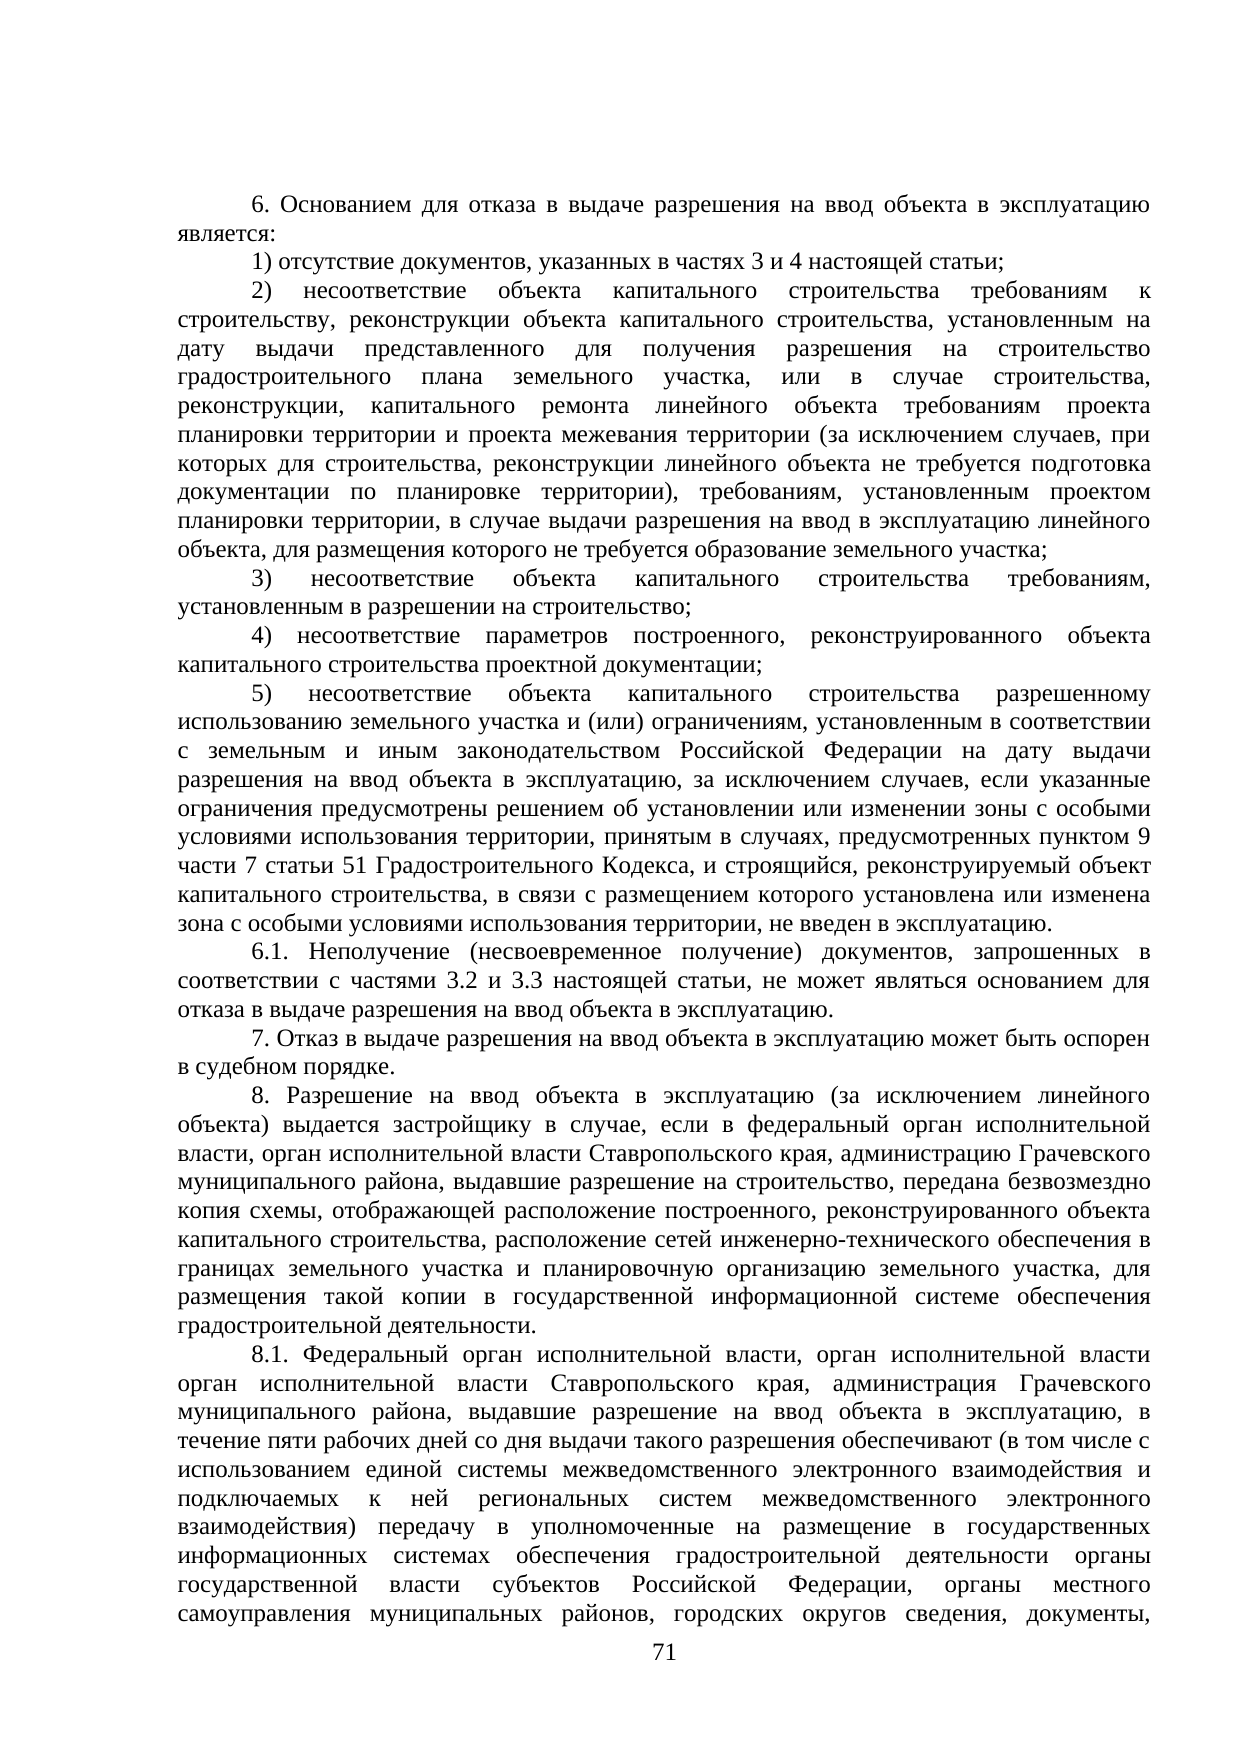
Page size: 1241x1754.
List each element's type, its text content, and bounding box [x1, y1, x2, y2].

text 6. Основанием для отказа в выдаче разрешения на ввод объекта в эксплуатацию является: [177, 189, 1152, 246]
text 4) несоответствие параметров построенного, реконструированного объекта капитального строительства проектной документации; [177, 620, 1152, 678]
text 2) несоответствие объекта капитального строительства требованиям к строительству, реконструкции объекта капитального строительства, установленным на дату выдачи представленного для получения разрешения на строительство градостроительного плана земельного участка, или в случае строительства, реконструкции, капитального ремонта линейного объекта требованиям проекта планировки территории и проекта межевания территории (за исключением случаев, при которых для строительства, реконструкции линейного объекта не требуется подготовка документации по планировке территории), требованиям, установленным проектом планировки территории, в случае выдачи разрешения на ввод в эксплуатацию линейного объекта, для размещения которого не требуется образование земельного участка; [177, 275, 1152, 563]
text 8. Разрешение на ввод объекта в эксплуатацию (за исключением линейного объекта) выдается застройщику в случае, если в федеральный орган исполнительной власти, орган исполнительной власти Ставропольского края, администрацию Грачевского муниципального района, выдавшие разрешение на строительство, передана безвозмездно копия схемы, отображающей расположение построенного, реконструированного объекта капитального строительства, расположение сетей инженерно-технического обеспечения в границах земельного участка и планировочную организацию земельного участка, для размещения такой копии в государственной информационной системе обеспечения градостроительной деятельности. [177, 1080, 1152, 1339]
text 1) отсутствие документов, указанных в частях 3 и 4 настоящей статьи; [177, 246, 1152, 275]
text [177, 1339, 1152, 1626]
text 6.1. Неполучение (несвоевременное получение) документов, запрошенных в соответствии с частями 3.2 и 3.3 настоящей статьи, не может являться основанием для отказа в выдаче разрешения на ввод объекта в эксплуатацию. [177, 936, 1152, 1023]
text 7. Отказ в выдаче разрешения на ввод объекта в эксплуатацию может быть оспорен в судебном порядке. [177, 1023, 1152, 1080]
text 3) несоответствие объекта капитального строительства требованиям, установленным в разрешении на строительство; [177, 563, 1152, 620]
text 5) несоответствие объекта капитального строительства разрешенному использованию земельного участка и (или) ограничениям, установленным в соответствии с земельным и иным законодательством Российской Федерации на дату выдачи разрешения на ввод объекта в эксплуатацию, за исключением случаев, если указанные ограничения предусмотрены решением об установлении или изменении зоны с особыми условиями использования территории, принятым в случаях, предусмотренных пунктом 9 части 7 статьи 51 Градостроительного Кодекса, и строящийся, реконструируемый объект капитального строительства, в связи с размещением которого установлена или изменена зона с особыми условиями использования территории, не введен в эксплуатацию. [177, 678, 1152, 936]
